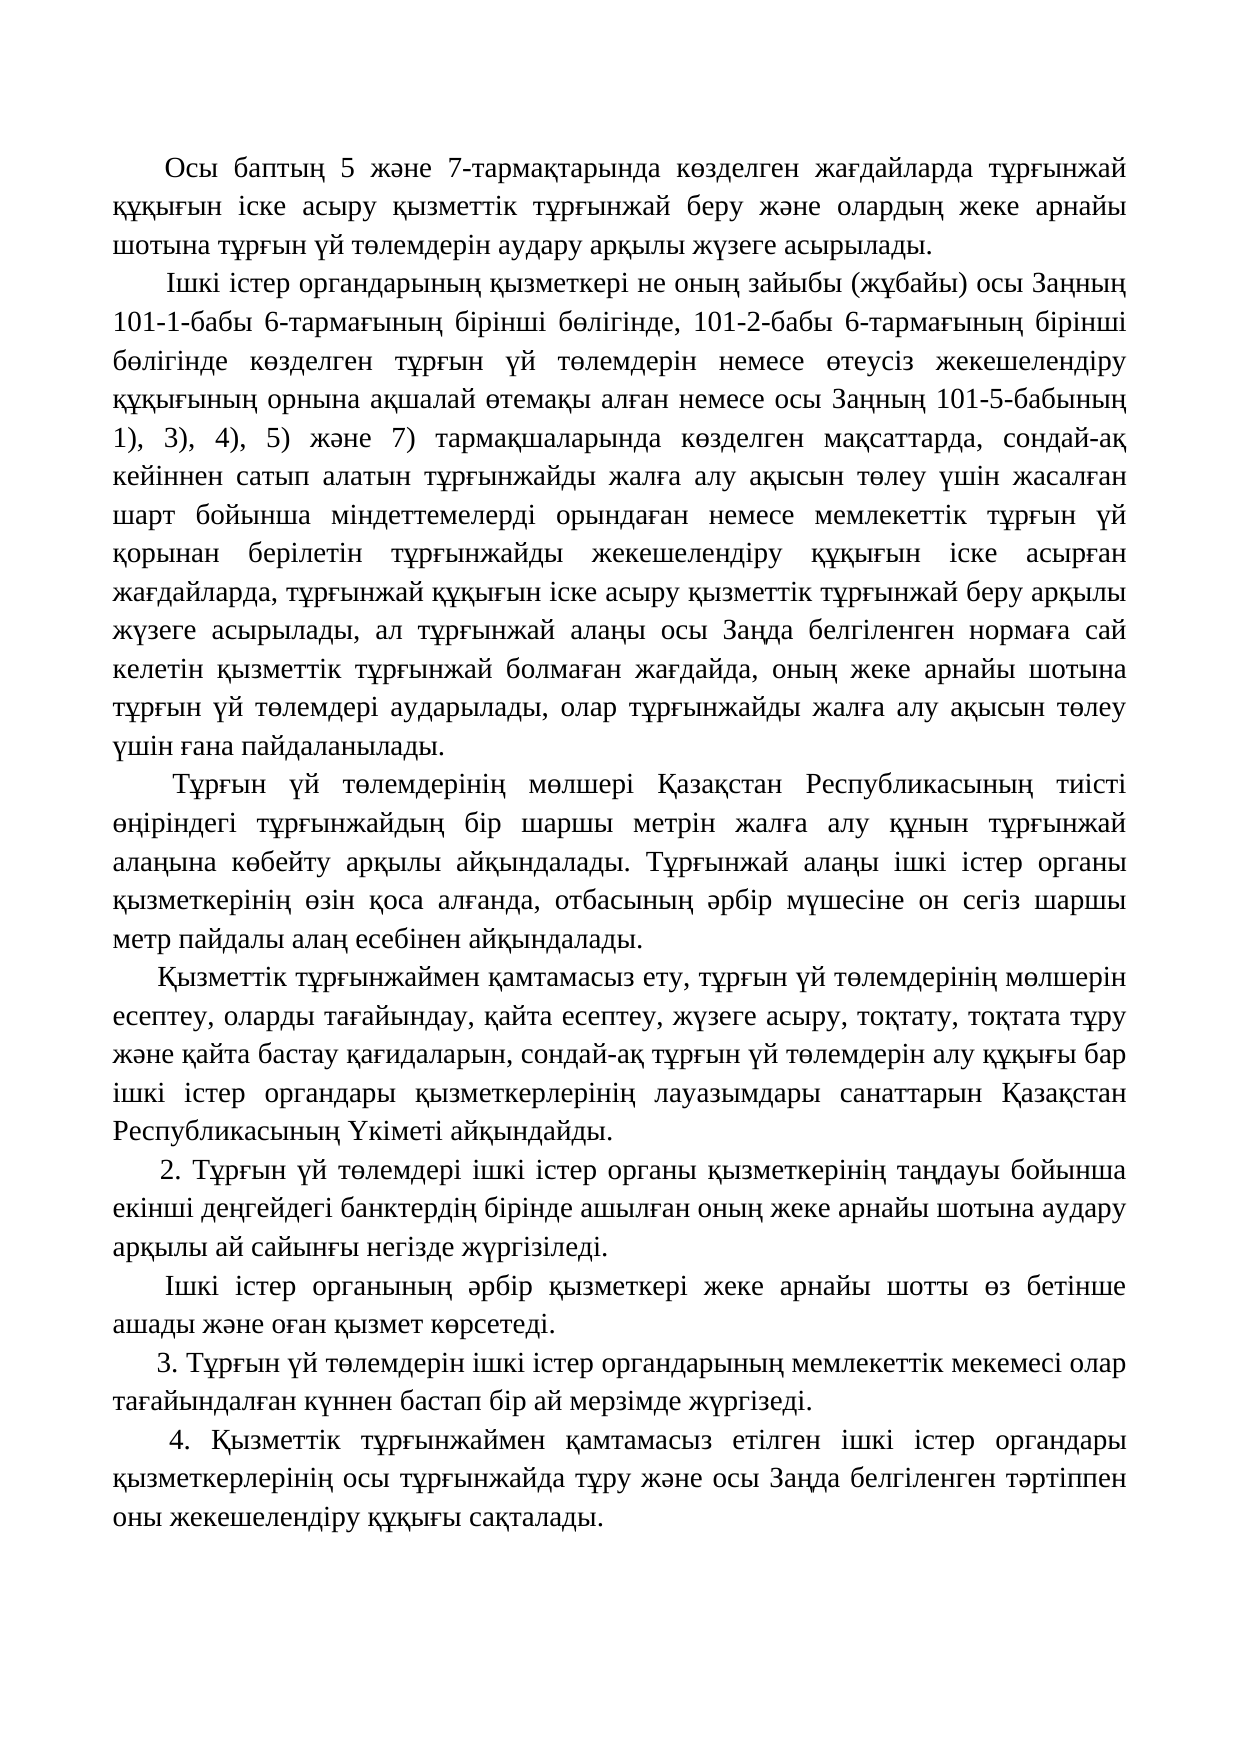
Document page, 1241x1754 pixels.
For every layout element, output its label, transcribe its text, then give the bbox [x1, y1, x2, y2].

text Қызметтік тұрғынжаймен қамтамасыз ету, тұрғын үй төлемдерінің мөлшерін есептеу, оларды тағайындау, қайта есептеу, жүзеге асыру, тоқтату, тоқтата тұру және қайта бастау қағидаларын, сондай-ақ тұрғын үй төлемдерін алу құқығы бар ішкі істер органдары қызметкерлерінің лауазымдары санаттарын Қазақстан Республикасының Үкіметі айқындайды. [112, 959, 1128, 1147]
text 4. Қызметтік тұрғынжаймен қамтамасыз етілген ішкі істер органдары қызметкерлерінің осы тұрғынжайда тұру және осы Заңда белгіленген тәртіппен оны жекешелендіру құқығы сақталады. [112, 1422, 1128, 1532]
text Тұрғын үй төлемдерінің мөлшері Қазақстан Республикасының тиісті өңіріндегі тұрғынжайдың бір шаршы метрін жалға алу құнын тұрғынжай алаңына көбейту арқылы айқындалады. Тұрғынжай алаңы ішкі істер органы қызметкерінің өзін қоса алғанда, отбасының әрбір мүшесіне он сегіз шаршы метр пайдалы алаң есебінен айқындалады. [112, 767, 1128, 954]
text Осы баптың 5 және 7-тармақтарында көзделген жағдайларда тұрғынжай құқығын іске асыру қызметтік тұрғынжай беру және олардың жеке арнайы шотына тұрғын үй төлемдерін аудару арқылы жүзеге асырылады. [112, 150, 1128, 261]
text 2. Тұрғын үй төлемдері ішкі істер органы қызметкерінің таңдауы бойынша екінші деңгейдегі банктердің бірінде ашылған оның жеке арнайы шотына аудару арқылы ай сайынғы негізде жүргізіледі. [112, 1152, 1128, 1263]
text Ішкі істер органының әрбір қызметкері жеке арнайы шотты өз бетінше ашады және оған қызмет көрсетеді. [112, 1268, 1128, 1340]
text 3. Тұрғын үй төлемдерін ішкі істер органдарының мемлекеттік мекемесі олар тағайындалған күннен бастап бір ай мерзімде жүргізеді. [112, 1345, 1128, 1417]
text Ішкі істер органдарының қызметкері не оның зайыбы (жұбайы) осы Заңның 101-1-бабы 6-тармағының бірінші бөлігінде, 101-2-бабы 6-тармағының бірінші бөлігінде көзделген тұрғын үй төлемдерін немесе өтеусіз жекешелендіру құқығының орнына ақшалай өтемақы алған немесе осы Заңның 101-5-бабының 1), 3), 4), 5) және 7) тармақшаларында көзделген мақсаттарда, сондай-ақ кейіннен сатып алатын тұрғынжайды жалға алу ақысын төлеу үшін жасалған шарт бойынша міндеттемелерді орындаған немесе мемлекеттік тұрғын үй қорынан берілетін тұрғынжайды жекешелендіру құқығын іске асырған жағдайларда, тұрғынжай құқығын іске асыру қызметтік тұрғынжай беру арқылы жүзеге асырылады, ал тұрғынжай алаңы осы Заңда белгіленген нормаға сай келетін қызметтік тұрғынжай болмаған жағдайда, оның жеке арнайы шотына тұрғын үй төлемдері аударылады, олар тұрғынжайды жалға алу ақысын төлеу үшін ғана пайдаланылады. [112, 266, 1128, 762]
